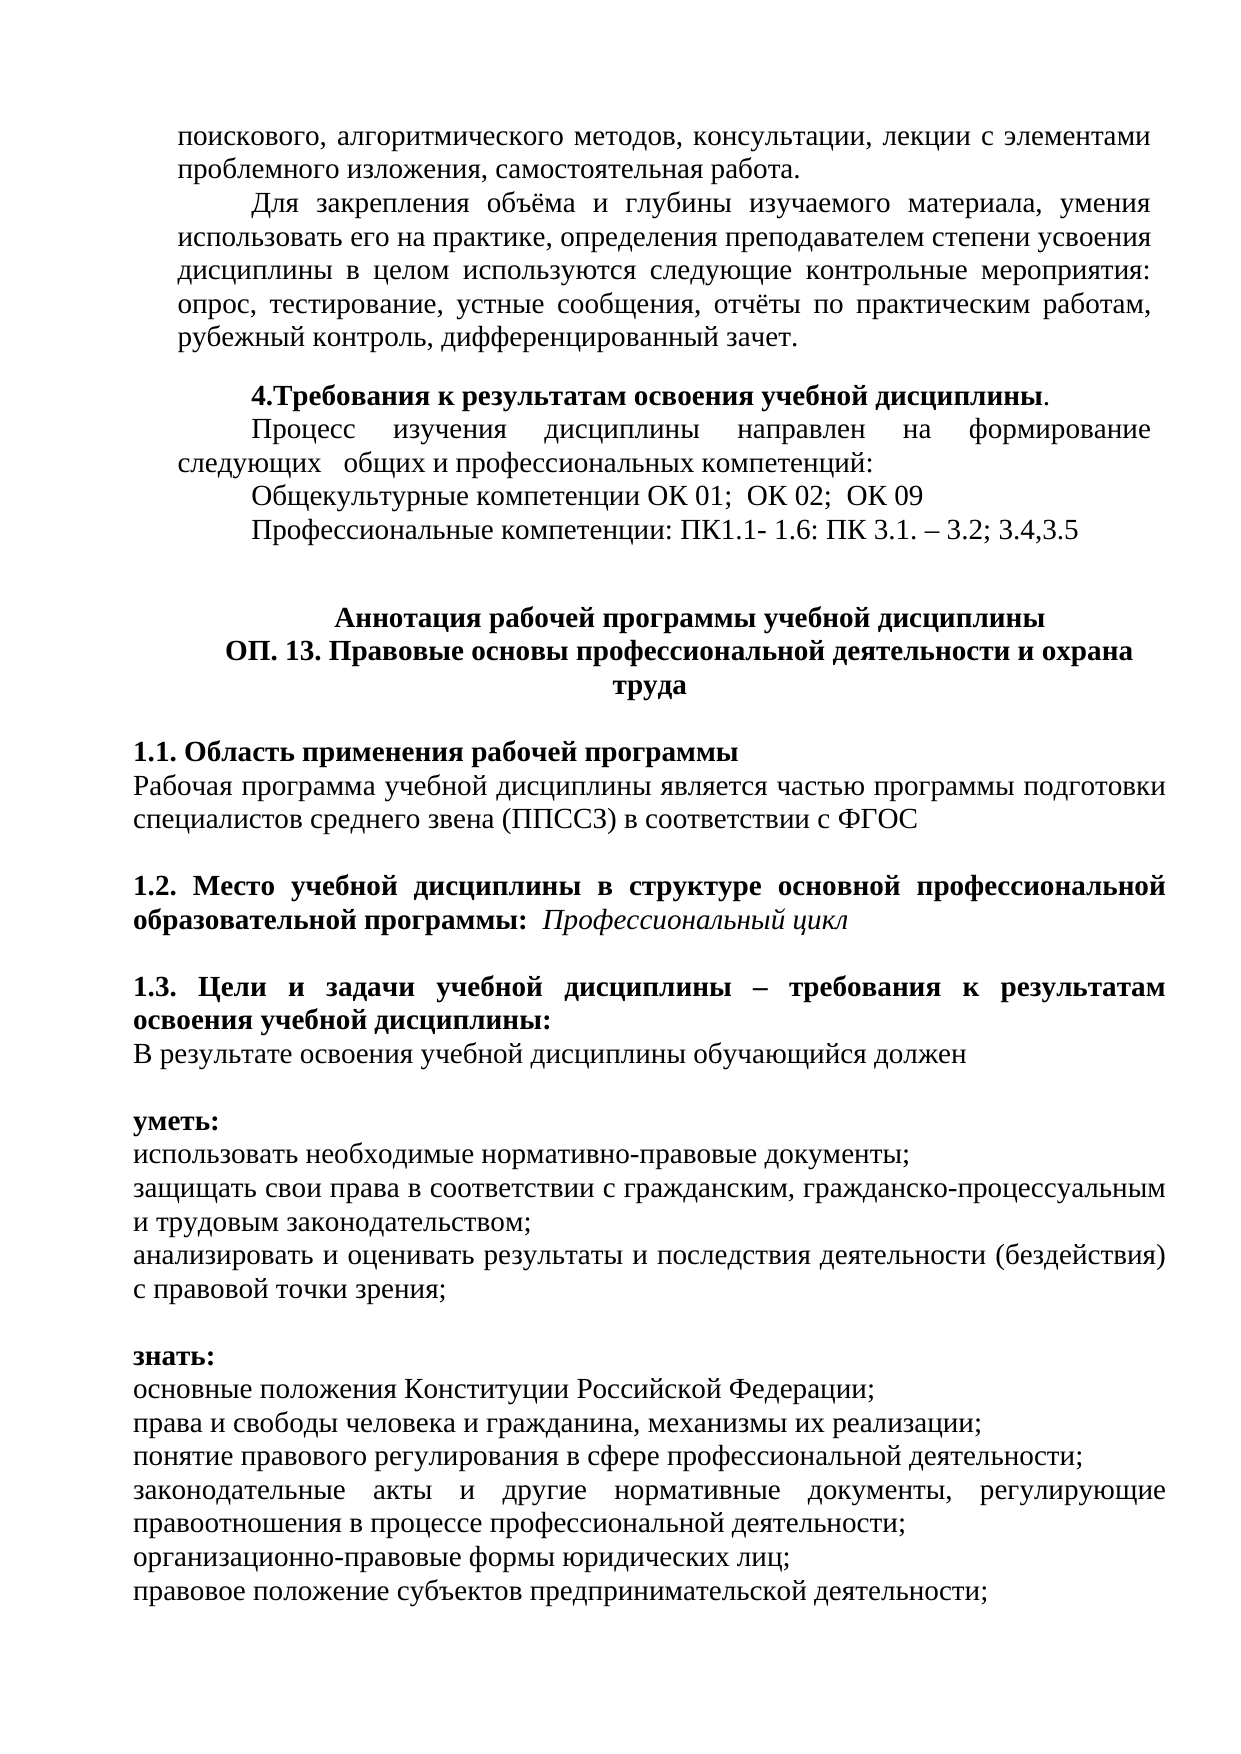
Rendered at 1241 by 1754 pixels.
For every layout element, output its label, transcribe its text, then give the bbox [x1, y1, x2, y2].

text 1.1. Область применения рабочей программы [133, 734, 1167, 768]
text 1.2. Место учебной дисциплины в структуре основной профессиональной образовательной программы: Профессиональный цикл [133, 868, 1167, 935]
text права и свободы человека и гражданина, механизмы их реализации; [133, 1405, 1167, 1438]
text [177, 118, 1152, 185]
text Рабочая программа учебной дисциплины является частью программы подготовки специалистов среднего звена (ППССЗ) в соответствии с ФГОС [133, 768, 1167, 835]
list Общекультурные компетенции ОК 01; ОК 02; ОК 09 [177, 478, 1152, 512]
text законодательные акты и другие нормативные документы, регулирующие правоотношения в процессе профессиональной деятельности; [133, 1472, 1167, 1539]
text правовое положение субъектов предпринимательской деятельности; [133, 1573, 1167, 1606]
text организационно-правовые формы юридических лиц; [133, 1539, 1167, 1573]
text основные положения Конституции Российской Федерации; [133, 1371, 1167, 1405]
text понятие правового регулирования в сфере профессиональной деятельности; [133, 1438, 1167, 1472]
text анализировать и оценивать результаты и последствия деятельности (бездействия) с правовой точки зрения; [133, 1237, 1167, 1304]
list 4.Требования к результатам освоения учебной дисциплины. [177, 378, 1152, 411]
text Для закрепления объёма и глубины изучаемого материала, умения использовать его на практике, определения преподавателем степени усвоения дисциплины в целом используются следующие контрольные мероприятия: опрос, тестирование, устные сообщения, отчёты по практическим работам, рубежный контроль, дифференцированный зачет. [177, 185, 1152, 353]
list ОП. 13. Правовые основы профессиональной деятельности и охрана труда [133, 633, 1167, 701]
list Профессиональные компетенции: ПК1.1- 1.6: ПК 3.1. – 3.2; 3.4,3.5 [177, 512, 1152, 546]
text знать: [133, 1338, 1167, 1371]
text Процесс изучения дисциплины направлен на формирование следующих общих и профессиональных компетенций: [177, 411, 1152, 478]
text использовать необходимые нормативно-правовые документы; [133, 1137, 1167, 1170]
text уметь: [133, 1103, 1167, 1137]
text 1.3. Цели и задачи учебной дисциплины – требования к результатам освоения учебной дисциплины: [133, 969, 1167, 1036]
text В результате освоения учебной дисциплины обучающийся должен [133, 1036, 1167, 1069]
text Аннотация рабочей программы учебной дисциплины [133, 600, 1167, 633]
text защищать свои права в соответствии с гражданским, гражданско-процессуальным и трудовым законодательством; [133, 1170, 1167, 1237]
